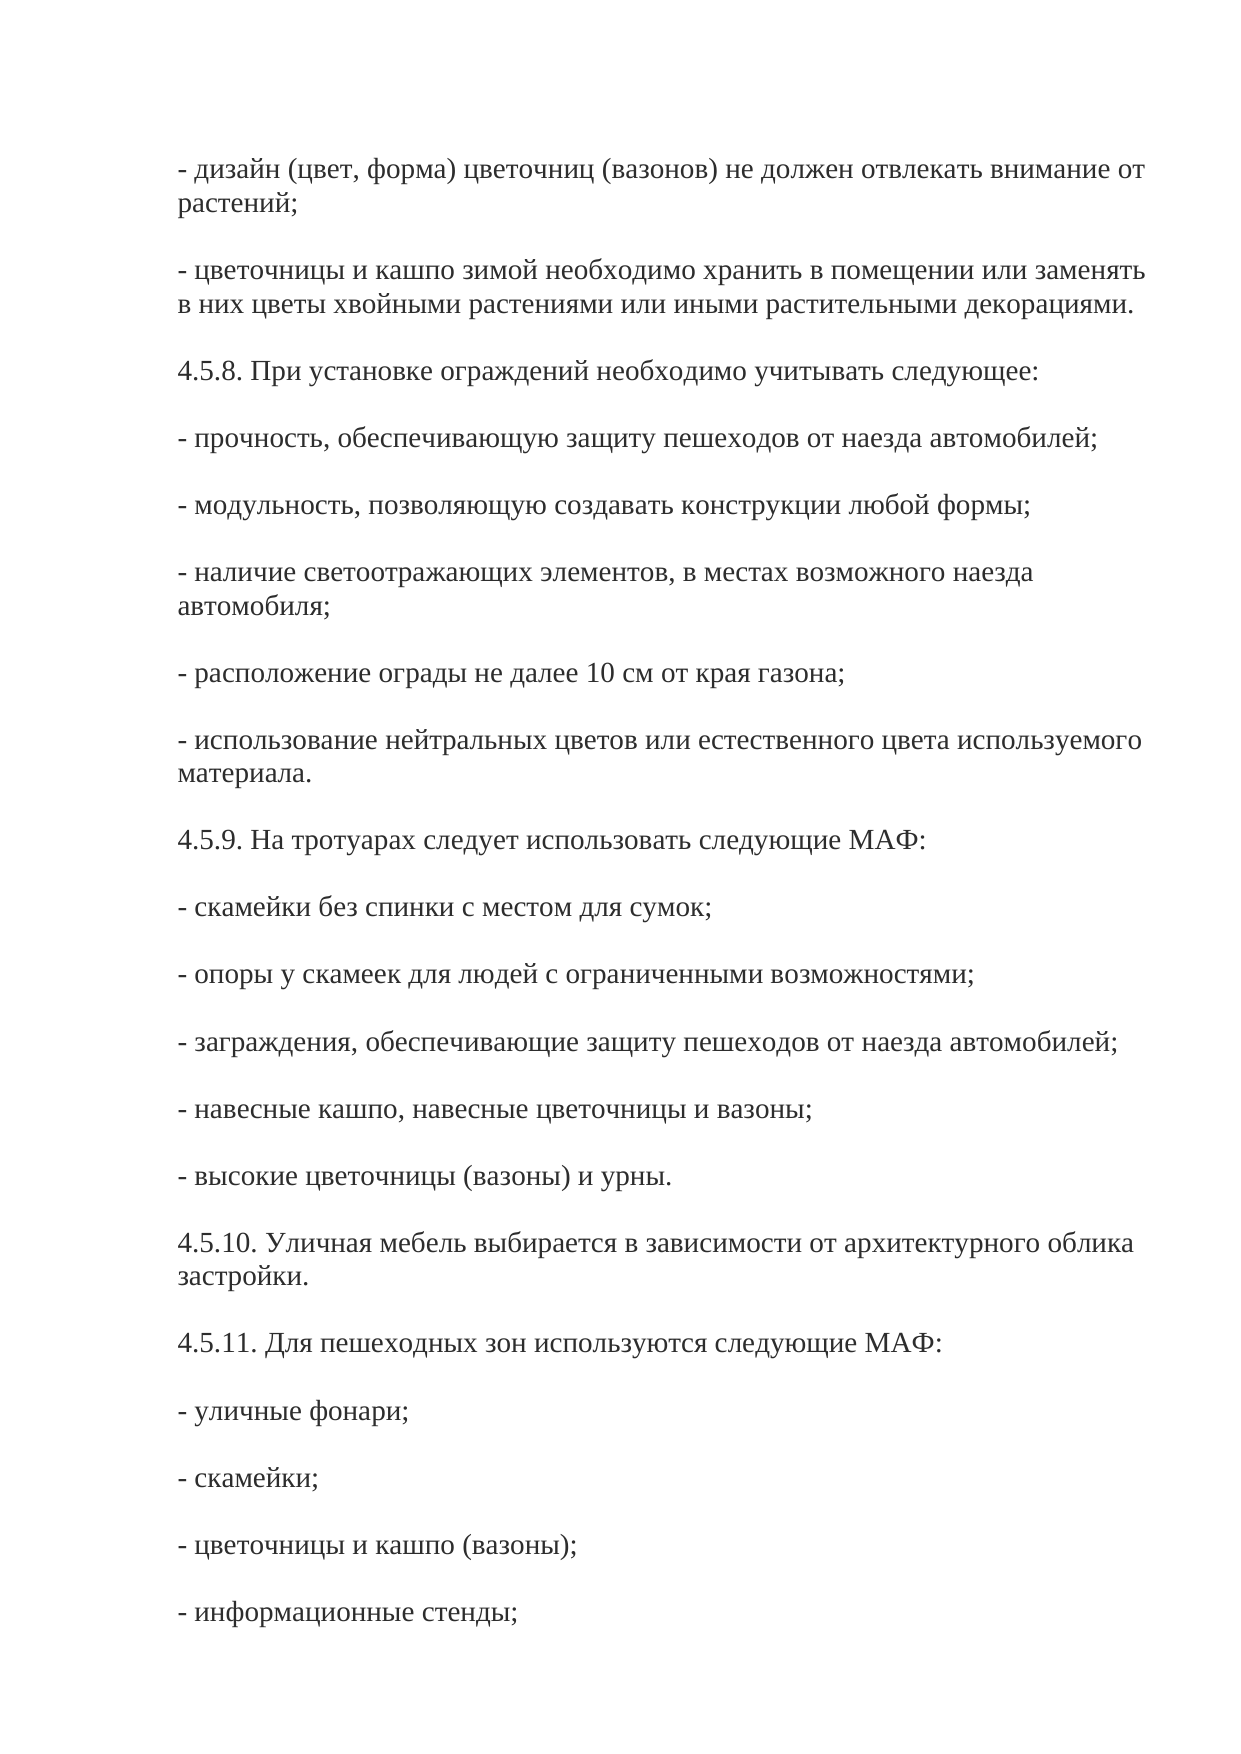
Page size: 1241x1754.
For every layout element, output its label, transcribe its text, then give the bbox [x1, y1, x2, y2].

text - информационные стенды; [177, 1560, 1152, 1627]
text - модульность, позволяющую создавать конструкции любой формы; [177, 453, 1152, 521]
text - цветочницы и кашпо (вазоны); [177, 1493, 1152, 1560]
text - расположение ограды не далее 10 см от края газона; [177, 621, 1152, 688]
text 4.5.10. Уличная мебель выбирается в зависимости от архитектурного облика застройки. [177, 1191, 1152, 1292]
text 4.5.9. На тротуарах следует использовать следующие МАФ: [177, 789, 1152, 856]
text - дизайн (цвет, форма) цветочниц (вазонов) не должен отвлекать внимание от растений; [177, 118, 1152, 219]
text - наличие светоотражающих элементов, в местах возможного наезда автомобиля; [177, 521, 1152, 621]
text - навесные кашпо, навесные цветочницы и вазоны; [177, 1057, 1152, 1124]
text - заграждения, обеспечивающие защиту пешеходов от наезда автомобилей; [177, 990, 1152, 1057]
text - уличные фонари; [177, 1359, 1152, 1426]
text 4.5.8. При установке ограждений необходимо учитывать следующее: [177, 319, 1152, 386]
text 4.5.11. Для пешеходных зон используются следующие МАФ: [177, 1292, 1152, 1359]
text - прочность, обеспечивающую защиту пешеходов от наезда автомобилей; [177, 386, 1152, 453]
text - скамейки без спинки с местом для сумок; [177, 856, 1152, 923]
text - опоры у скамеек для людей с ограниченными возможностями; [177, 923, 1152, 990]
text - использование нейтральных цветов или естественного цвета используемого материала. [177, 688, 1152, 789]
text - скамейки; [177, 1426, 1152, 1493]
text - цветочницы и кашпо зимой необходимо хранить в помещении или заменять в них цветы хвойными растениями или иными растительными декорациями. [177, 219, 1152, 319]
text - высокие цветочницы (вазоны) и урны. [177, 1124, 1152, 1191]
